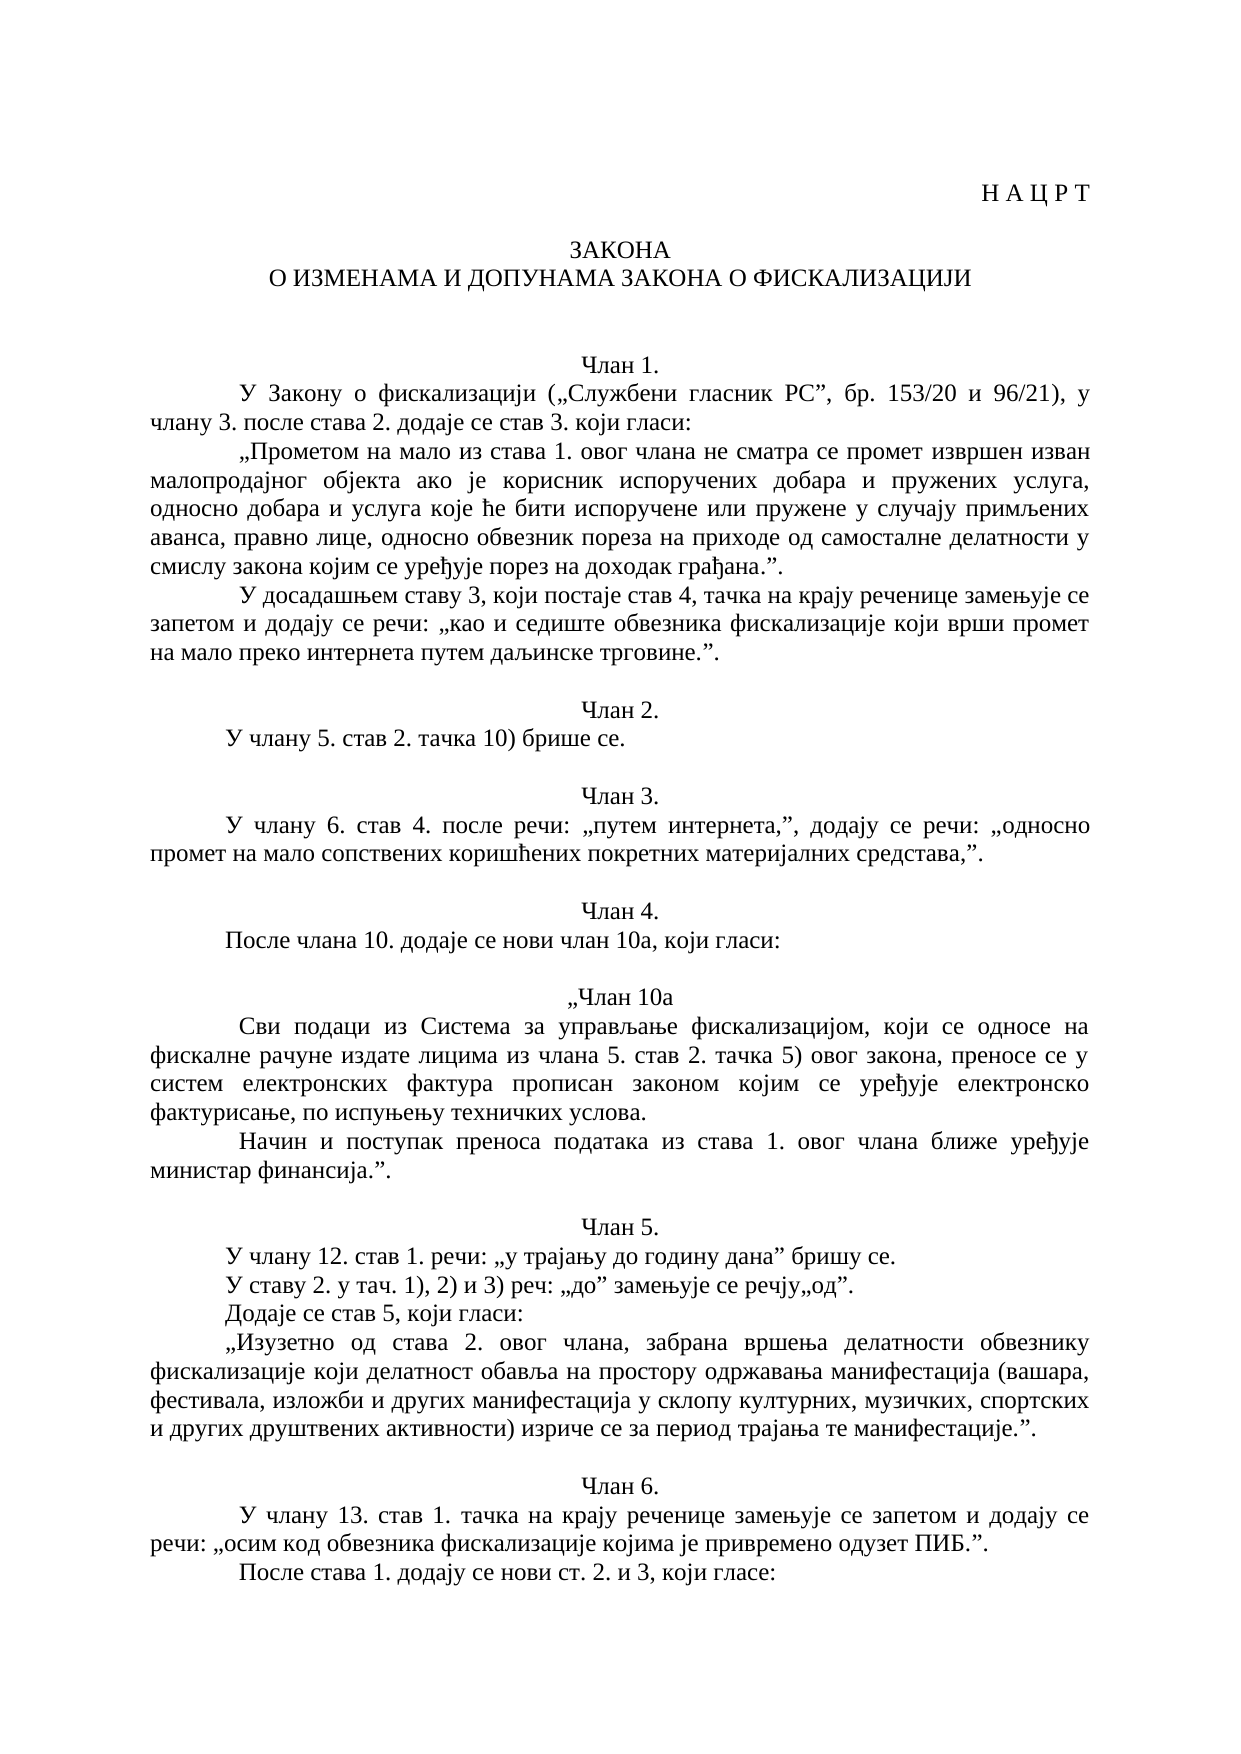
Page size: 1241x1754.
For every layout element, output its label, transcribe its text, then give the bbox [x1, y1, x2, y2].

text Сви подаци из Система за управљање фискализацијом, који се односе на фискалне рачуне издате лицима из члана 5. став 2. тачка 5) овог закона, преносе се у систем електронских фактура прописан законом којим се уређује електронско фактурисање, по испуњењу техничких услова. [150, 1011, 1090, 1126]
text Додаје се став 5, који гласи: [150, 1298, 1090, 1327]
text У члану 13. став 1. тачка на крају реченице замењује се запетом и додају се речи: „осим код обвезника фискализације којима је привремено одузет ПИБ.”. [150, 1500, 1090, 1557]
text ЗАКОНА [150, 235, 1090, 263]
text Н А Ц Р Т [150, 150, 1090, 207]
text У члану 6. став 4. после речи: „путем интернета,”, додају се речи: „oдносно промет на мало сопствених коришћених покретних материјалних средстава,”. [150, 810, 1090, 867]
text После члана 10. додаје се нови члан 10а, који гласи: [150, 925, 1090, 953]
text Члан 3. [150, 781, 1090, 810]
text У Закону о фискализацији („Службени гласник РС”, бр. 153/20 и 96/21), у члану 3. после става 2. додаје се став 3. који гласи: [150, 378, 1090, 436]
text У ставу 2. у тач. 1), 2) и 3) реч: „до” замењује се речју„од”. [150, 1270, 1090, 1298]
text „Прометом на мало из става 1. овог члана не сматра се промет извршен изван малопродајног објекта ако је корисник испоручених добара и пружених услуга, односно добара и услуга које ће бити испорученe или пружене у случају примљених аванса, правно лице, односно обвезник пореза на приходе од самосталне делатности у смислу закона којим се уређује порез на доходак грађана.”. [150, 436, 1090, 580]
text У досадашњем ставу 3, који постаје став 4, тачка на крају реченице замењује се запетом и додају се речи: „као и седиште обвезника фискализације који врши промет на мало преко интернета путем даљинске трговине.”. [150, 580, 1090, 666]
text Члан 4. [150, 896, 1090, 925]
text У члану 12. став 1. речи: „у трајању до годину дана” бришу се. [150, 1241, 1090, 1270]
text О ИЗМЕНAMA И ДОПУНАМА ЗАКОНА О ФИСКАЛИЗАЦИЈИ [150, 263, 1090, 292]
text После става 1. додају се нови ст. 2. и 3, који гласе: [150, 1557, 1090, 1586]
text „Изузетно од става 2. овог члана, забрана вршења делатности обвезнику фискализације који делатност обавља на простору одржавања манифестација (вашара, фестивала, изложби и других манифестација у склопу културних, музичких, спортских и других друштвених активности) изриче се за период трајања те манифестације.”. [150, 1327, 1090, 1442]
text Члан 6. [150, 1471, 1090, 1500]
text „Члан 10а [150, 982, 1090, 1011]
text Члан 1. [150, 350, 1090, 378]
text Члан 5. [150, 1212, 1090, 1241]
text Начин и поступак преноса података из става 1. овог члана ближе уређује министар финансија.”. [150, 1126, 1090, 1183]
text У члану 5. став 2. тачка 10) брише се. [150, 723, 1090, 752]
text Члан 2. [150, 695, 1090, 723]
